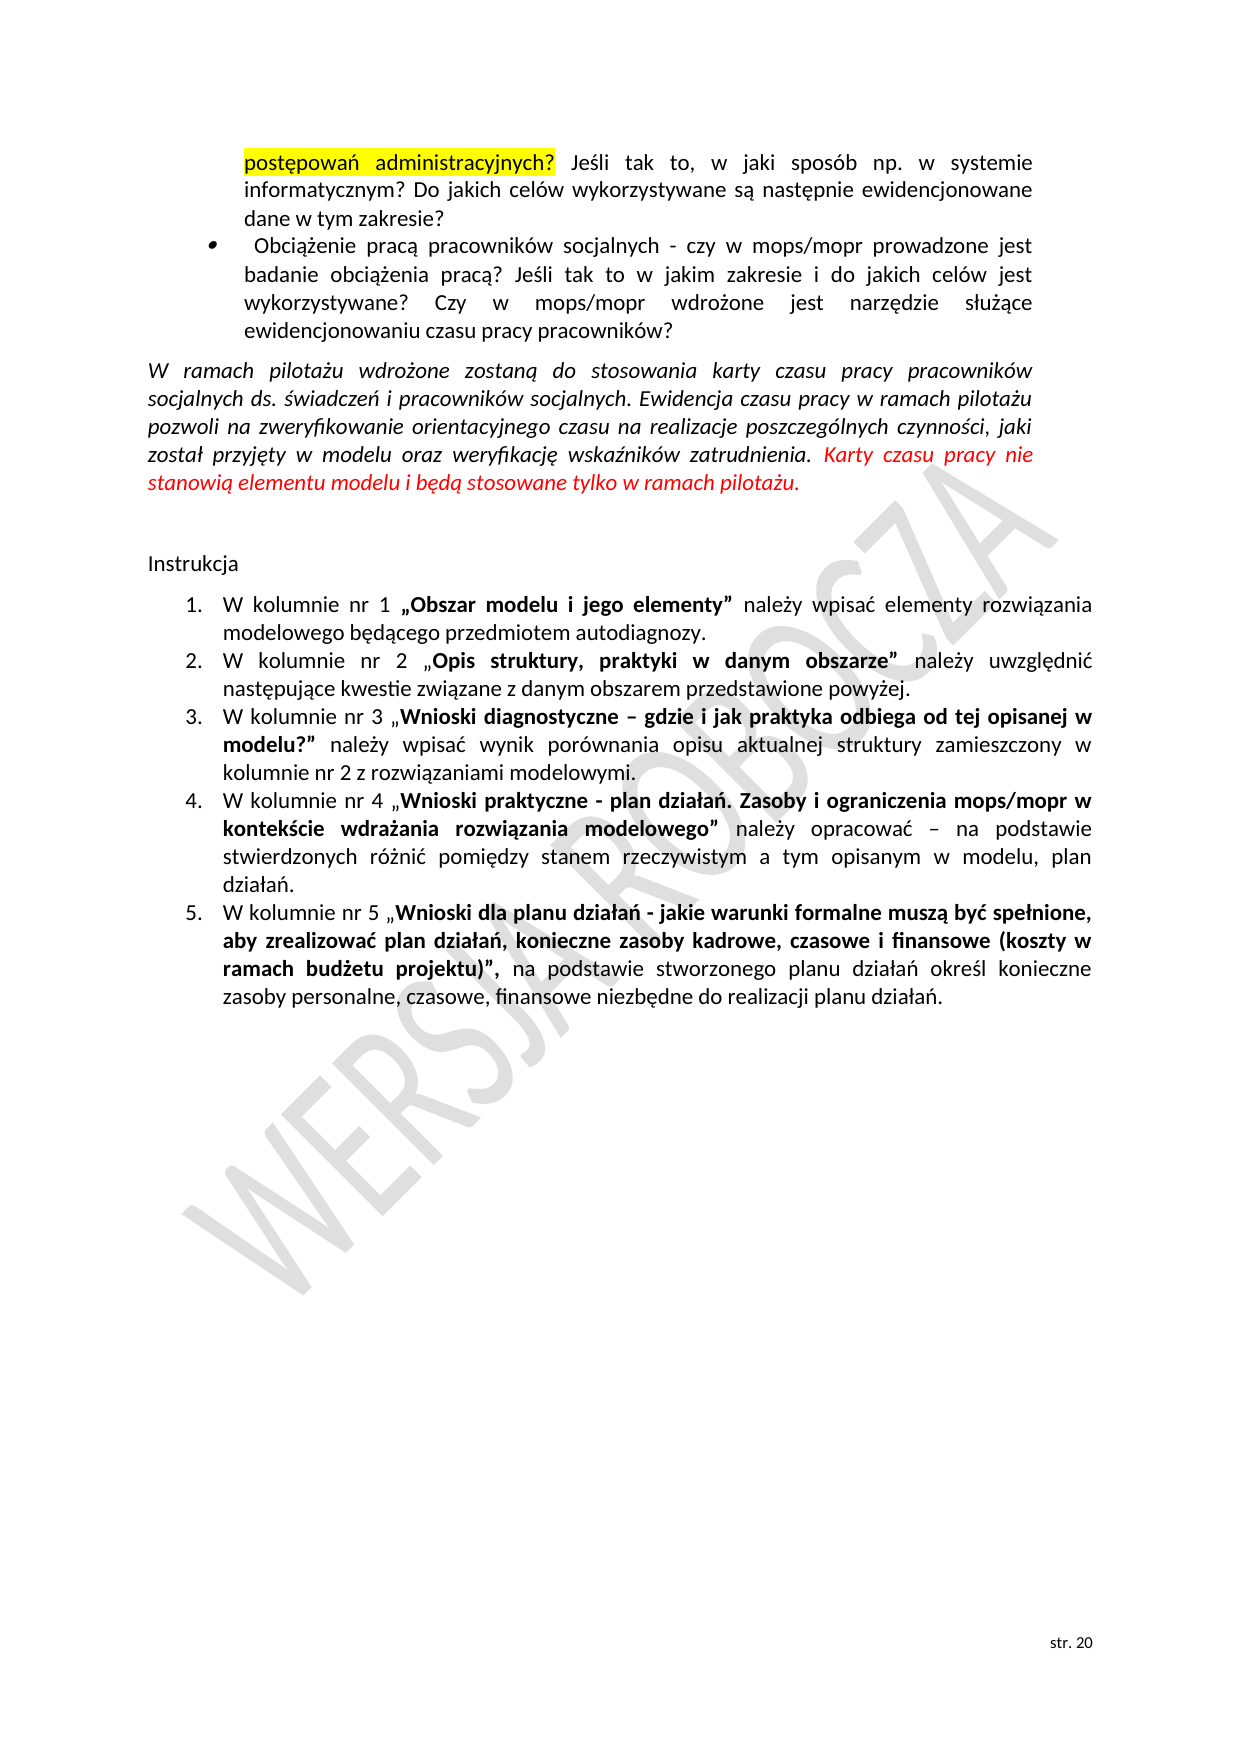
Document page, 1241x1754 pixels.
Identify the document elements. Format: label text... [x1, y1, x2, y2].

text W ramach pilotażu wdrożone zostaną do stosowania karty czasu pracy pracowników socjalnych ds. świadczeń i pracowników socjalnych. Ewidencja czasu pracy w ramach pilotażu pozwoli na zweryfikowanie orientacyjnego czasu na realizacje poszczególnych czynności, jaki został przyjęty w modelu oraz weryfikację wskaźników zatrudnienia. Karty czasu pracy nie stanowią elementu modelu i będą stosowane tylko w ramach pilotażu. [148, 356, 1033, 496]
list W kolumnie nr 1 „Obszar modelu i jego elementy” należy wpisać elementy rozwiązania modelowego będącego przedmiotem autodiagnozy. [185, 590, 1093, 646]
list W kolumnie nr 5 „Wnioski dla planu działań - jakie warunki formalne muszą być spełnione, aby zrealizować plan działań, konieczne zasoby kadrowe, czasowe i finansowe (koszty w ramach budżetu projektu)”, na podstawie stworzonego planu działań określ konieczne zasoby personalne, czasowe, finansowe niezbędne do realizacji planu działań. [185, 898, 1093, 1010]
text Instrukcja [148, 549, 1093, 577]
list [207, 148, 1033, 232]
list W kolumnie nr 3 „Wnioski diagnostyczne – gdzie i jak praktyka odbiega od tej opisanej w modelu?” należy wpisać wynik porównania opisu aktualnej struktury zamieszczony w kolumnie nr 2 z rozwiązaniami modelowymi. [185, 702, 1093, 786]
list Obciążenie pracą pracowników socjalnych - czy w mops/mopr prowadzone jest badanie obciążenia pracą? Jeśli tak to w jakim zakresie i do jakich celów jest wykorzystywane? Czy w mops/mopr wdrożone jest narzędzie służące ewidencjonowaniu czasu pracy pracowników? [207, 232, 1033, 344]
list W kolumnie nr 4 „Wnioski praktyczne - plan działań. Zasoby i ograniczenia mops/mopr w kontekście wdrażania rozwiązania modelowego” należy opracować – na podstawie stwierdzonych różnić pomiędzy stanem rzeczywistym a tym opisanym w modelu, plan działań. [185, 786, 1093, 898]
list W kolumnie nr 2 „Opis struktury, praktyki w danym obszarze” należy uwzględnić następujące kwestie związane z danym obszarem przedstawione powyżej. [185, 646, 1093, 702]
